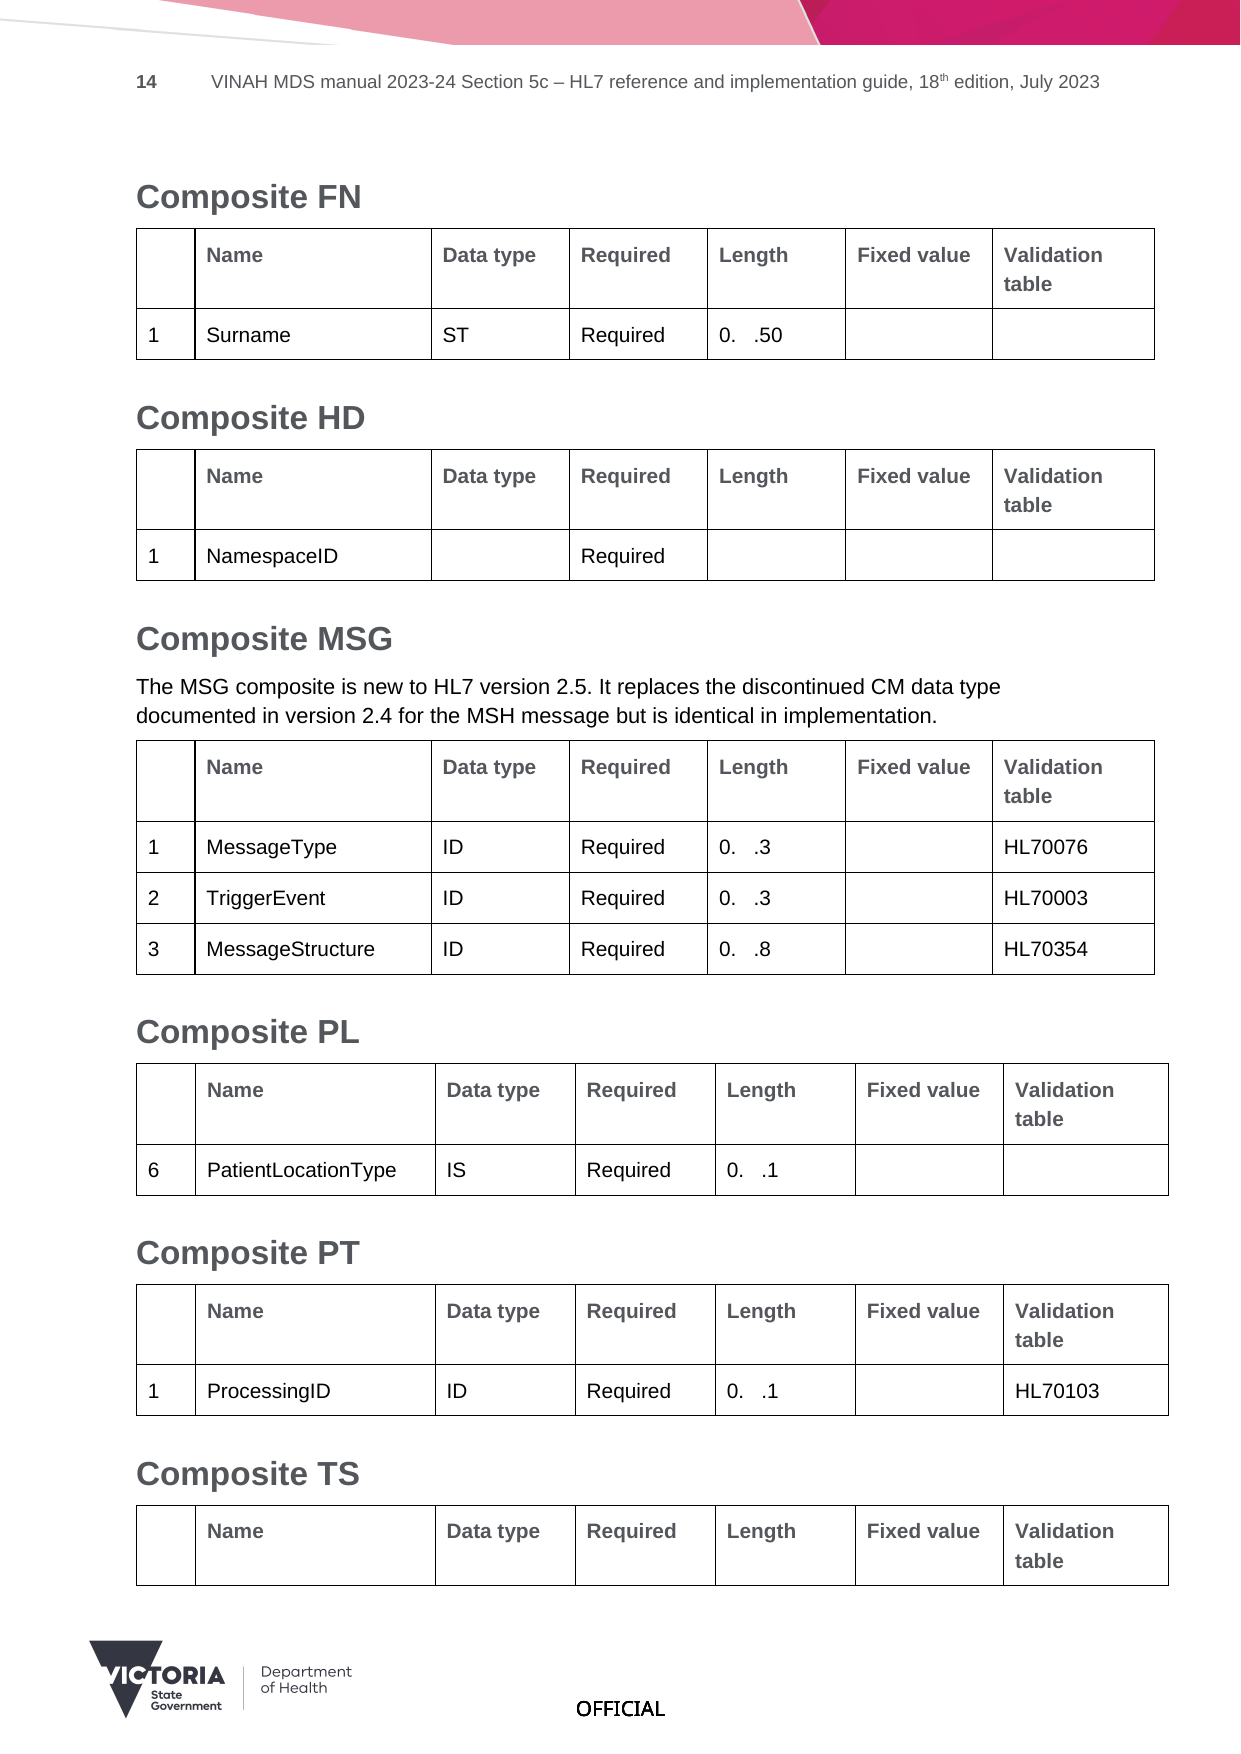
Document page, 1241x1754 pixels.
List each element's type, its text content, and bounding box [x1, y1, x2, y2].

table_header Length [716, 1506, 855, 1585]
table_cell HL70103 [1004, 1365, 1168, 1415]
table_header Name [196, 1285, 435, 1364]
text The MSG composite is new to HL7 version 2.5. It replaces the discontinued CM data type documented in version 2.4 for the MSH message but is identical in implementation. [136, 669, 1104, 728]
table_cell [846, 530, 992, 580]
subtitle Composite PT [136, 1233, 1104, 1271]
table_header Length [716, 1064, 855, 1143]
table_cell Required [570, 873, 707, 923]
table_cell HL70003 [993, 873, 1154, 923]
table_cell Required [570, 822, 707, 872]
table_cell 3 [137, 924, 194, 974]
picture [0, 1595, 1241, 1754]
table_cell 0. .1 [716, 1365, 855, 1415]
table_header Name [196, 450, 431, 529]
table_cell [708, 530, 845, 580]
table_cell 0. .1 [716, 1145, 855, 1194]
table_cell 0. .3 [708, 822, 845, 872]
table_header Data type [436, 1285, 575, 1364]
table_cell 1 [137, 309, 194, 359]
table_header Fixed value [856, 1506, 1003, 1585]
table_header Fixed value [856, 1285, 1003, 1364]
table_header [137, 1285, 195, 1364]
table_header Validation table [1004, 1506, 1168, 1585]
table_header Data type [432, 229, 569, 308]
table_header Required [576, 1285, 715, 1364]
table_cell [856, 1365, 1003, 1415]
table_header Length [708, 741, 845, 821]
table_cell MessageType [196, 822, 431, 872]
table_cell 0. .50 [708, 309, 845, 359]
table_cell Required [570, 309, 707, 359]
table_cell TriggerEvent [196, 873, 431, 923]
table_cell ID [432, 924, 569, 974]
table_cell ST [432, 309, 569, 359]
table_header Data type [432, 741, 569, 821]
table_header [137, 1506, 195, 1585]
table_cell ID [436, 1365, 575, 1415]
table_cell Required [576, 1145, 715, 1194]
table_cell Required [570, 530, 707, 580]
table_header Validation table [1004, 1064, 1168, 1143]
table_header Validation table [993, 741, 1154, 821]
table_header [137, 1064, 195, 1143]
table_header [137, 229, 194, 308]
table_header Name [196, 1064, 435, 1143]
table_cell IS [436, 1145, 575, 1194]
table_cell [1004, 1145, 1168, 1194]
table_cell PatientLocationType [196, 1145, 435, 1194]
table_header Length [708, 450, 845, 529]
table_header Required [570, 229, 707, 308]
table_header Fixed value [856, 1064, 1003, 1143]
table_cell 2 [137, 873, 194, 923]
table_cell 0. .8 [708, 924, 845, 974]
table_header [137, 450, 194, 529]
table_header Validation table [1004, 1285, 1168, 1364]
table_header Required [570, 741, 707, 821]
table_cell Required [570, 924, 707, 974]
subtitle Composite MSG [136, 619, 1104, 657]
table_header Data type [436, 1064, 575, 1143]
table_header Required [570, 450, 707, 529]
subtitle Composite PL [136, 1012, 1104, 1051]
table_header Validation table [993, 450, 1154, 529]
table_header Data type [436, 1506, 575, 1585]
table_header Length [716, 1285, 855, 1364]
table_header Name [196, 229, 431, 308]
table_header Data type [432, 450, 569, 529]
table_header Fixed value [846, 450, 992, 529]
table_cell [993, 309, 1154, 359]
picture [0, 0, 1241, 45]
subtitle Composite TS [136, 1454, 1104, 1492]
table_cell [846, 873, 992, 923]
table_cell 1 [137, 1365, 195, 1415]
table_cell NamespaceID [196, 530, 431, 580]
table_header Name [196, 741, 431, 821]
table_cell [856, 1145, 1003, 1194]
table_cell Surname [196, 309, 431, 359]
table_cell [432, 530, 569, 580]
table_cell 6 [137, 1145, 195, 1194]
table_cell [846, 822, 992, 872]
table_cell 1 [137, 530, 194, 580]
table_header Required [576, 1506, 715, 1585]
table_cell 1 [137, 822, 194, 872]
table_cell ProcessingID [196, 1365, 435, 1415]
table_header Fixed value [846, 229, 992, 308]
table_cell HL70076 [993, 822, 1154, 872]
subtitle Composite FN [136, 177, 1104, 216]
table_header Fixed value [846, 741, 992, 821]
table_header Validation table [993, 229, 1154, 308]
table_header Required [576, 1064, 715, 1143]
table_header Name [196, 1506, 435, 1585]
table_header [137, 741, 194, 821]
table_cell ID [432, 822, 569, 872]
subtitle Composite HD [136, 398, 1104, 436]
table_cell ID [432, 873, 569, 923]
table_header Length [708, 229, 845, 308]
table_cell 0. .3 [708, 873, 845, 923]
table_cell Required [576, 1365, 715, 1415]
table_cell HL70354 [993, 924, 1154, 974]
table_cell MessageStructure [196, 924, 431, 974]
table_cell [846, 309, 992, 359]
table_cell [993, 530, 1154, 580]
table_cell [846, 924, 992, 974]
